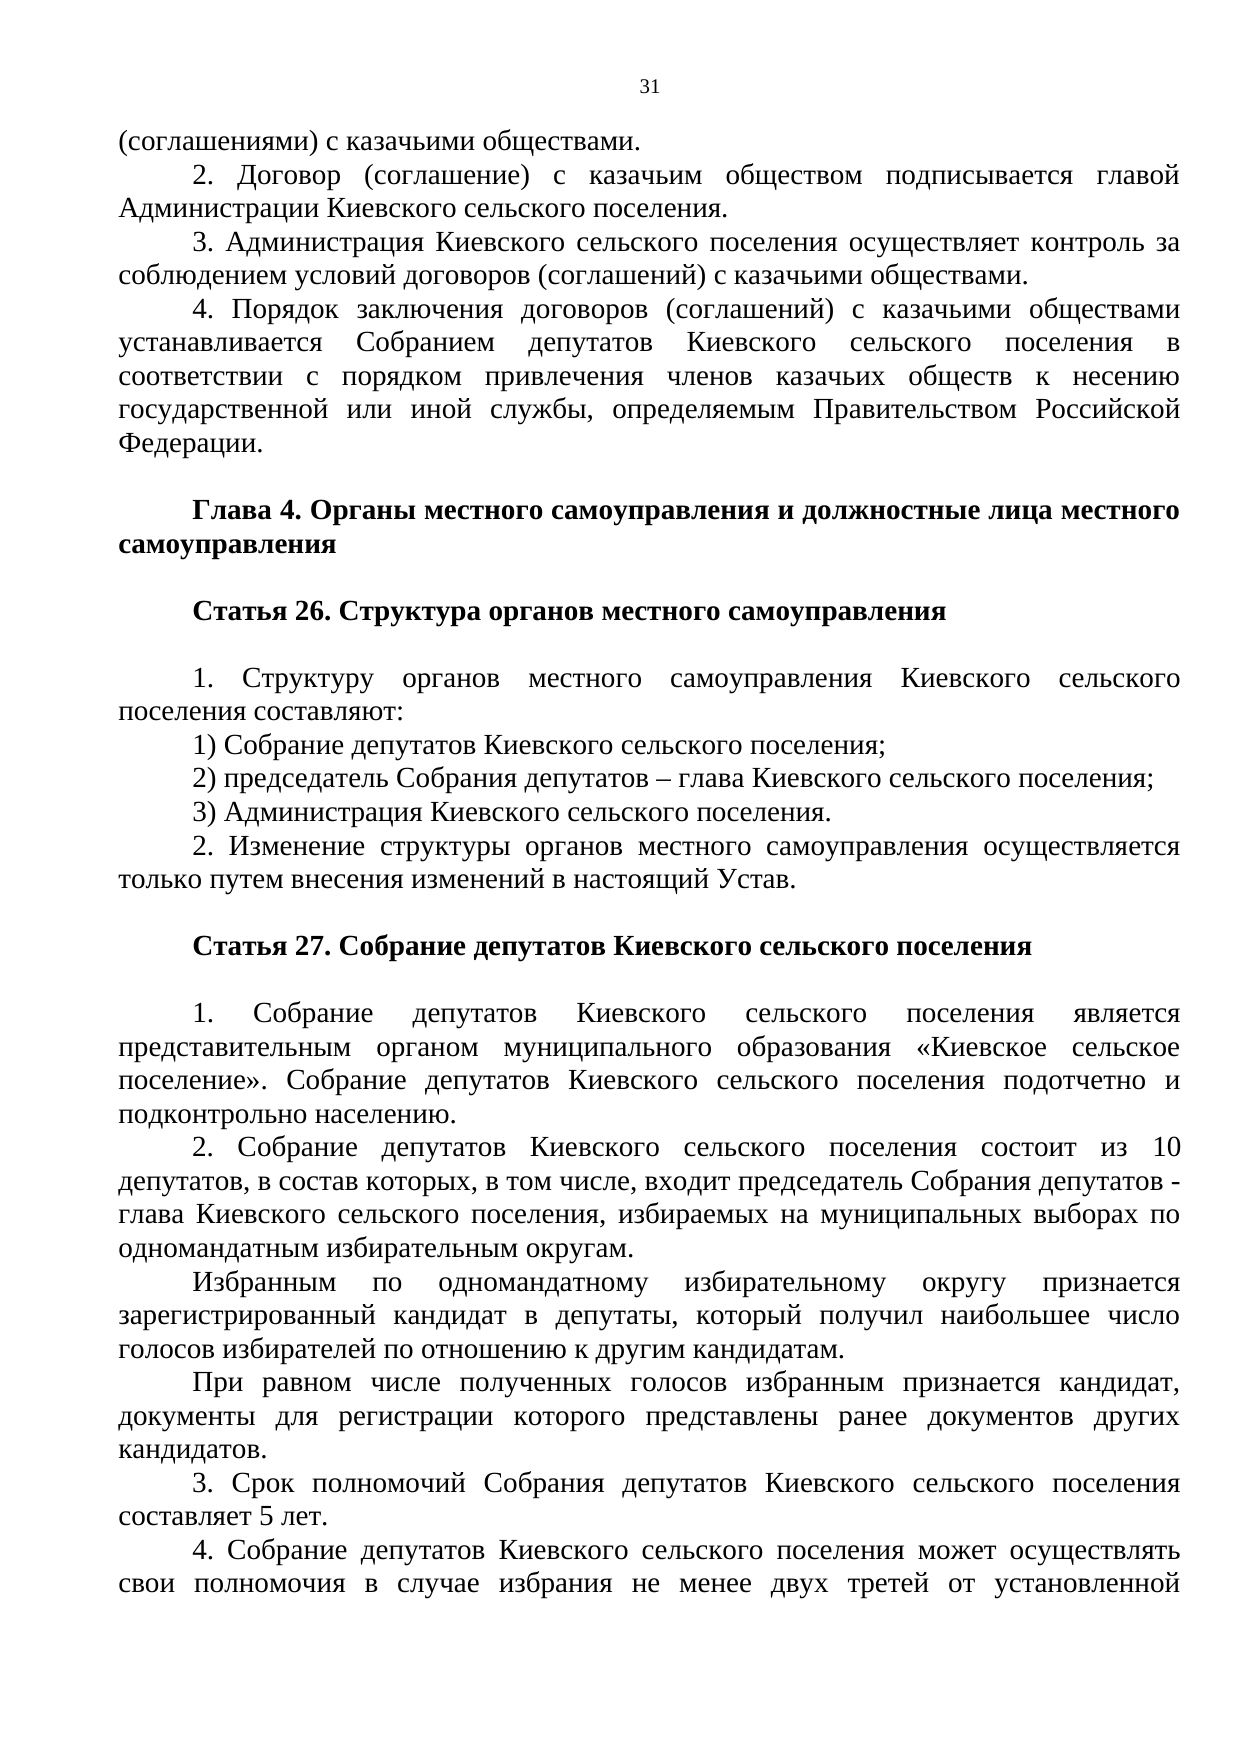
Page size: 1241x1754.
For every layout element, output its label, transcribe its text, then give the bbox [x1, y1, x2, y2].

text Статья 27. Собрание депутатов Киевского сельского поселения [118, 928, 1181, 962]
text 1. Собрание депутатов Киевского сельского поселения является представительным органом муниципального образования «Киевское сельское поселение». Собрание депутатов Киевского сельского поселения подотчетно и подконтрольно населению. [118, 995, 1181, 1129]
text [118, 1532, 1181, 1599]
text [118, 123, 1181, 157]
text 1) Собрание депутатов Киевского сельского поселения; [118, 727, 1181, 761]
text Избранным по одномандатному избирательному округу признается зарегистрированный кандидат в депутаты, который получил наибольшее число голосов избирателей по отношению к другим кандидатам. [118, 1264, 1181, 1364]
text 2. Изменение структуры органов местного самоуправления осуществляется только путем внесения изменений в настоящий Устав. [118, 828, 1181, 895]
text 2) председатель Собрания депутатов – глава Киевского сельского поселения; [118, 761, 1181, 794]
text 2. Договор (соглашение) с казачьим обществом подписывается главой Администрации Киевского сельского поселения. [118, 157, 1181, 224]
text 3) Администрация Киевского сельского поселения. [118, 794, 1181, 828]
text 2. Собрание депутатов Киевского сельского поселения состоит из 10 депутатов, в состав которых, в том числе, входит председатель Собрания депутатов - глава Киевского сельского поселения, избираемых на муниципальных выборах по одномандатным избирательным округам. [118, 1129, 1181, 1264]
text Статья 26. Структура органов местного самоуправления [118, 593, 1181, 626]
text 1. Структуру органов местного самоуправления Киевского сельского поселения составляют: [118, 660, 1181, 727]
text 3. Срок полномочий Собрания депутатов Киевского сельского поселения составляет 5 лет. [118, 1465, 1181, 1532]
text 3. Администрация Киевского сельского поселения осуществляет контроль за соблюдением условий договоров (соглашений) с казачьими обществами. [118, 224, 1181, 291]
text При равном числе полученных голосов избранным признается кандидат, документы для регистрации которого представлены ранее документов других кандидатов. [118, 1364, 1181, 1465]
text Глава 4. Органы местного самоуправления и должностные лица местного самоуправления [118, 492, 1181, 559]
text 4. Порядок заключения договоров (соглашений) с казачьими обществами устанавливается Собранием депутатов Киевского сельского поселения в соответствии с порядком привлечения членов казачьих обществ к несению государственной или иной службы, определяемым Правительством Российской Федерации. [118, 291, 1181, 459]
